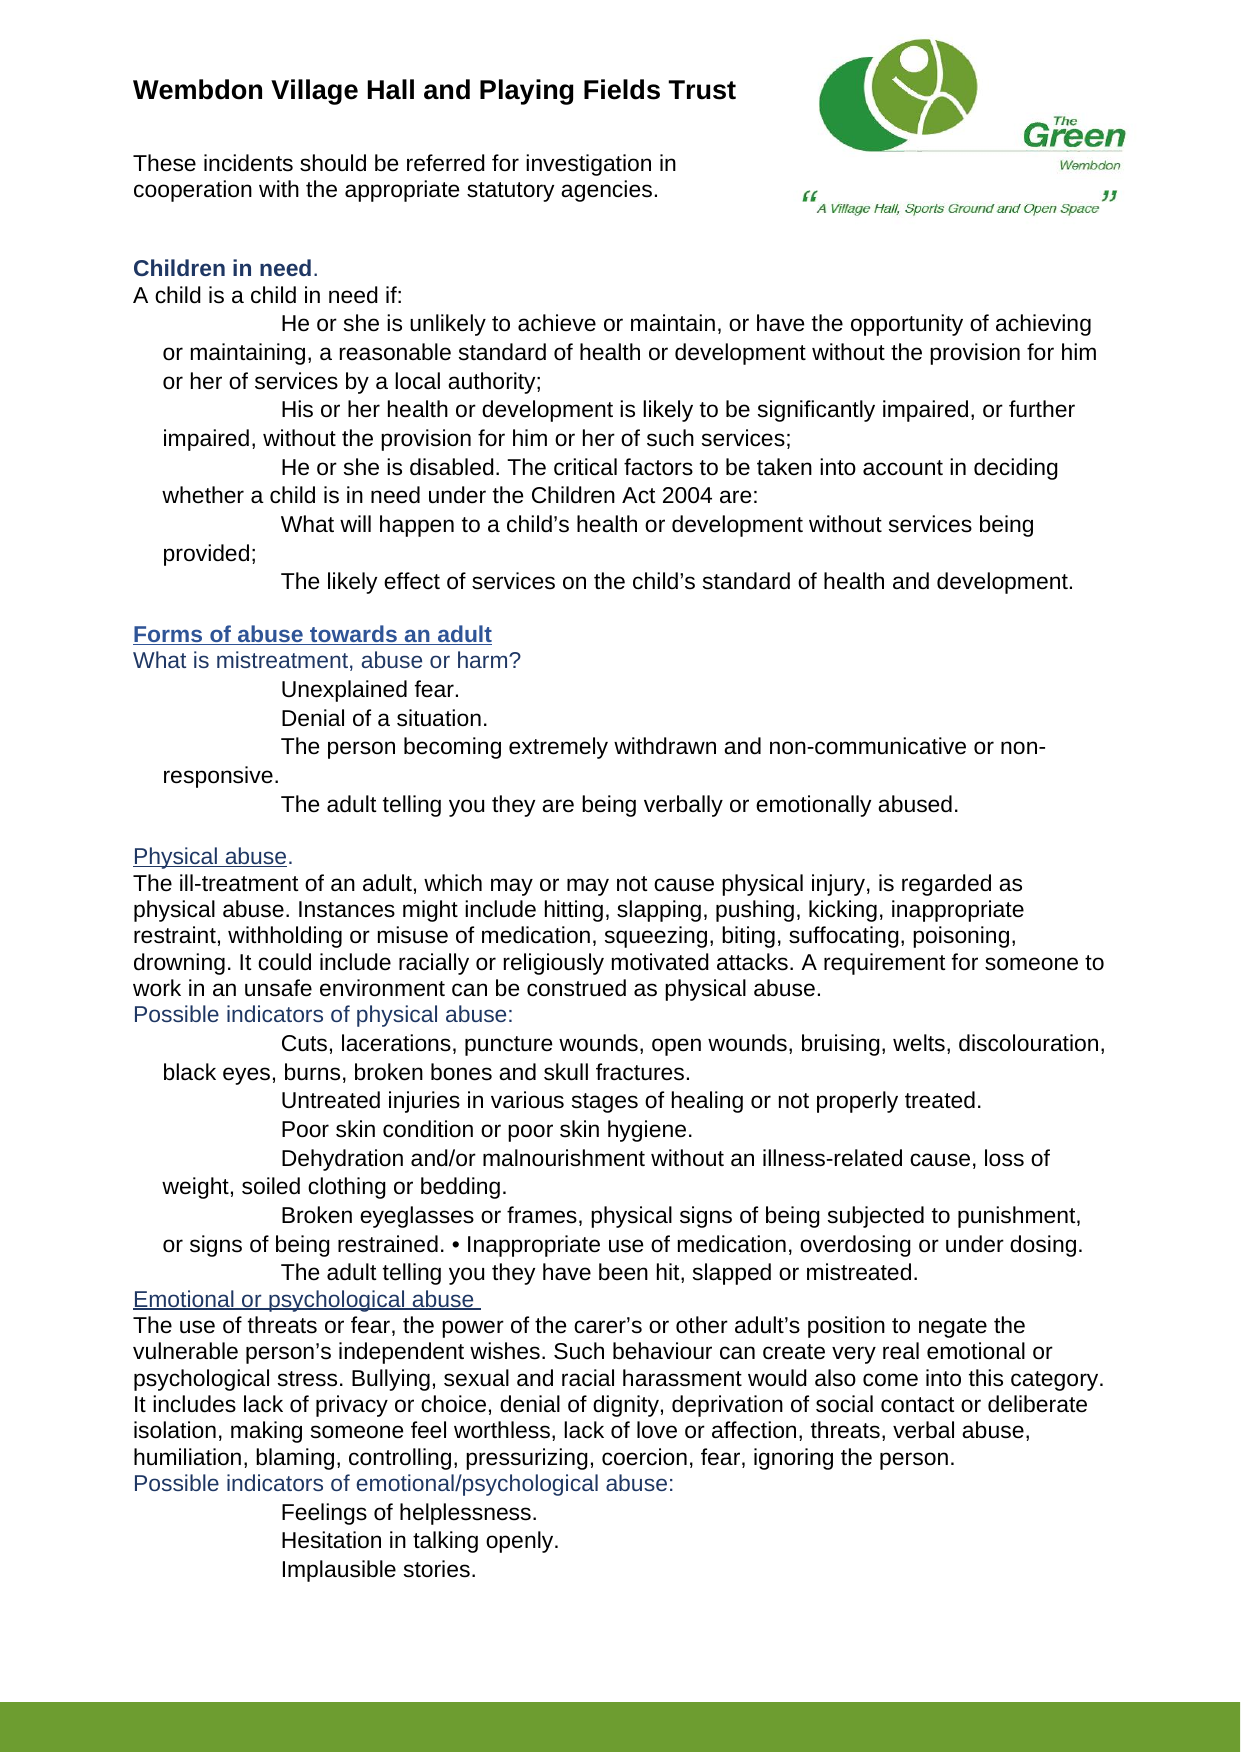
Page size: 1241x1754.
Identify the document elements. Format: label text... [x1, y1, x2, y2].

subtitle Emotional or psychological abuse [133, 1286, 1107, 1312]
subtitle Forms of abuse towards an adult [133, 621, 1107, 647]
list The person becoming extremely withdrawn and non-communicative or non-responsive. [162, 731, 1107, 788]
text A child is a child in need if: [133, 282, 1107, 308]
list The adult telling you they are being verbally or emotionally abused. [162, 788, 1107, 817]
subtitle Possible indicators of physical abuse: [133, 1001, 1107, 1028]
subtitle Children in need. [133, 255, 1107, 282]
list His or her health or development is likely to be significantly impaired, or further impaired, without the provision for him or her of such services; [162, 394, 1107, 451]
list He or she is unlikely to achieve or maintain, or have the opportunity of achieving or maintaining, a reasonable standard of health or development without the provision for him or her of services by a local authority; [162, 308, 1107, 394]
subtitle What is mistreatment, abuse or harm? [133, 647, 1107, 674]
list The likely effect of services on the child’s standard of health and development. [162, 566, 1107, 594]
list Implausible stories. [162, 1554, 1107, 1582]
list Poor skin condition or poor skin hygiene. [162, 1114, 1107, 1142]
list He or she is disabled. The critical factors to be taken into account in deciding whether a child is in need under the Children Act 2004 are: [162, 451, 1107, 509]
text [133, 150, 1107, 203]
list Feelings of helplessness. [162, 1496, 1107, 1525]
list The adult telling you they have been hit, slapped or mistreated. [162, 1257, 1107, 1286]
text The use of threats or fear, the power of the carer’s or other adult’s position to negate the vulnerable person’s independent wishes. Such behaviour can create very real emotional or psychological stress. Bullying, sexual and racial harassment would also come into this category. It includes lack of privacy or choice, denial of dignity, deprivation of social contact or deliberate isolation, making someone feel worthless, lack of love or affection, threats, verbal abuse, humiliation, blaming, controlling, pressurizing, coercion, fear, ignoring the person. [133, 1312, 1107, 1470]
list Untreated injuries in various stages of healing or not properly treated. [162, 1085, 1107, 1114]
list Denial of a situation. [162, 702, 1107, 731]
list What will happen to a child’s health or development without services being provided; [162, 509, 1107, 566]
list Broken eyeglasses or frames, physical signs of being subjected to punishment, or signs of being restrained. • Inappropriate use of medication, overdosing or under dosing. [162, 1199, 1107, 1257]
list Cuts, lacerations, puncture wounds, open wounds, bruising, welts, discolouration, black eyes, burns, broken bones and skull fractures. [162, 1028, 1107, 1085]
list Unexplained fear. [162, 674, 1107, 702]
list Hesitation in talking openly. [162, 1525, 1107, 1554]
picture [781, 23, 1151, 227]
subtitle Possible indicators of emotional/psychological abuse: [133, 1470, 1107, 1496]
list Dehydration and/or malnourishment without an illness-related cause, loss of weight, soiled clothing or bedding. [162, 1142, 1107, 1199]
picture [0, 1702, 1241, 1752]
text The ill-treatment of an adult, which may or may not cause physical injury, is regarded as physical abuse. Instances might include hitting, slapping, pushing, kicking, inappropriate restraint, withholding or misuse of medication, squeezing, biting, suffocating, poisoning, drowning. It could include racially or religiously motivated attacks. A requirement for someone to work in an unsafe environment can be construed as physical abuse. [133, 869, 1107, 1001]
subtitle Physical abuse. [133, 843, 1107, 869]
